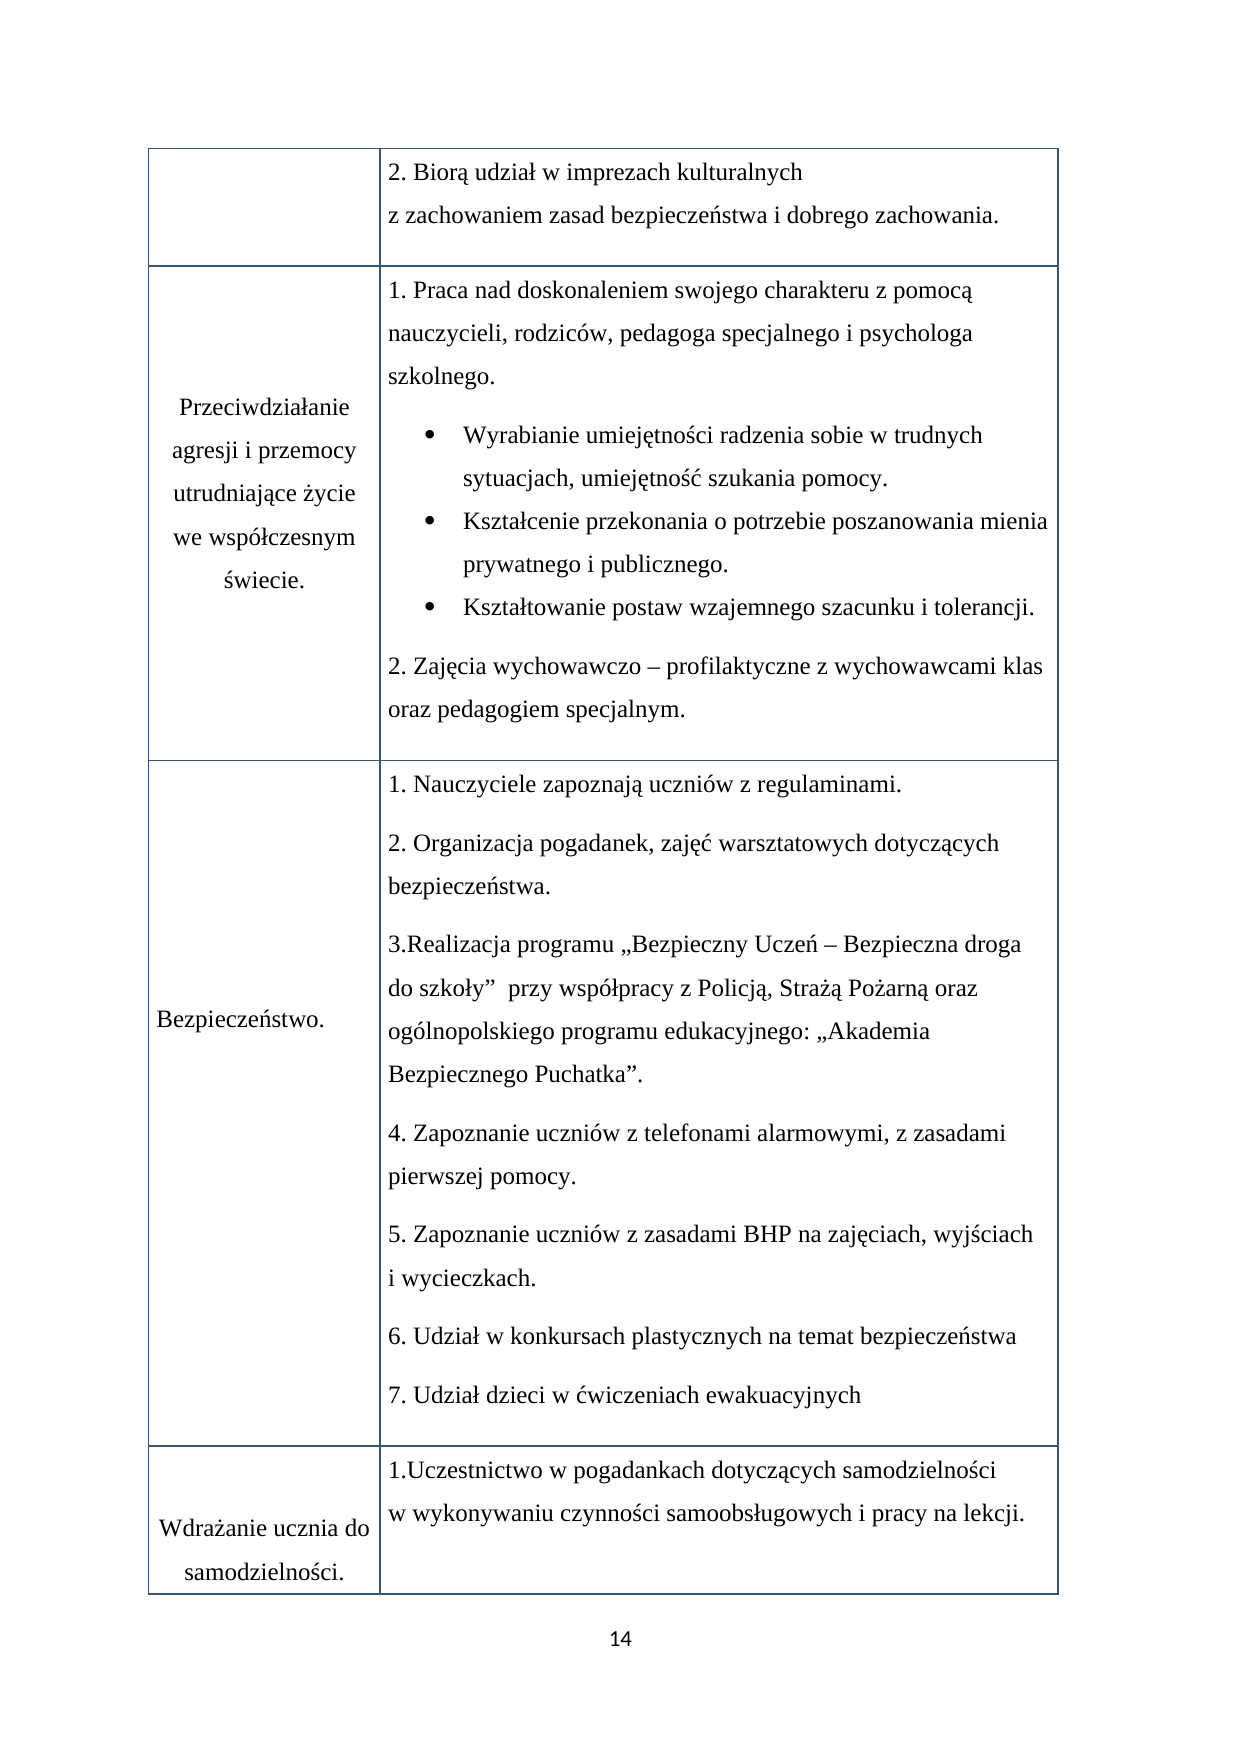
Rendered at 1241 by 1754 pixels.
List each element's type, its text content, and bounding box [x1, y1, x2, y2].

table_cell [381, 149, 1057, 265]
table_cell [381, 1447, 1057, 1593]
table_cell 1. Nauczyciele zapoznają uczniów z regulaminami. 2. Organizacja pogadanek, zajęć warsztatowych dotyczących bezpieczeństwa. 3.Realizacja programu „Bezpieczny Uczeń – Bezpieczna droga do szkoły” przy współpracy z Policją, Strażą Pożarną oraz ogólnopolskiego programu edukacyjnego: „Akademia Bezpiecznego Puchatka”. 4. Zapoznanie uczniów z telefonami alarmowymi, z zasadami pierwszej pomocy. 5. Zapoznanie uczniów z zasadami BHP na zajęciach, wyjściach i wycieczkach. 6. Udział w konkursach plastycznych na temat bezpieczeństwa 7. Udział dzieci w ćwiczeniach ewakuacyjnych [381, 761, 1057, 1445]
table_cell Przeciwdziałanie agresji i przemocy utrudniające życie we współczesnym świecie. [149, 267, 379, 759]
table_cell 1. Praca nad doskonaleniem swojego charakteru z pomocą nauczycieli, rodziców, pedagoga specjalnego i psychologa szkolnego. Wyrabianie umiejętności radzenia sobie w trudnych sytuacjach, umiejętność szukania pomocy. Kształcenie przekonania o potrzebie poszanowania mienia prywatnego i publicznego. Kształtowanie postaw wzajemnego szacunku i tolerancji. 2. Zajęcia wychowawczo – profilaktyczne z wychowawcami klas oraz pedagogiem specjalnym. [381, 267, 1057, 759]
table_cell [149, 1447, 379, 1593]
table_cell Bezpieczeństwo. [149, 761, 379, 1445]
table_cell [149, 149, 379, 265]
